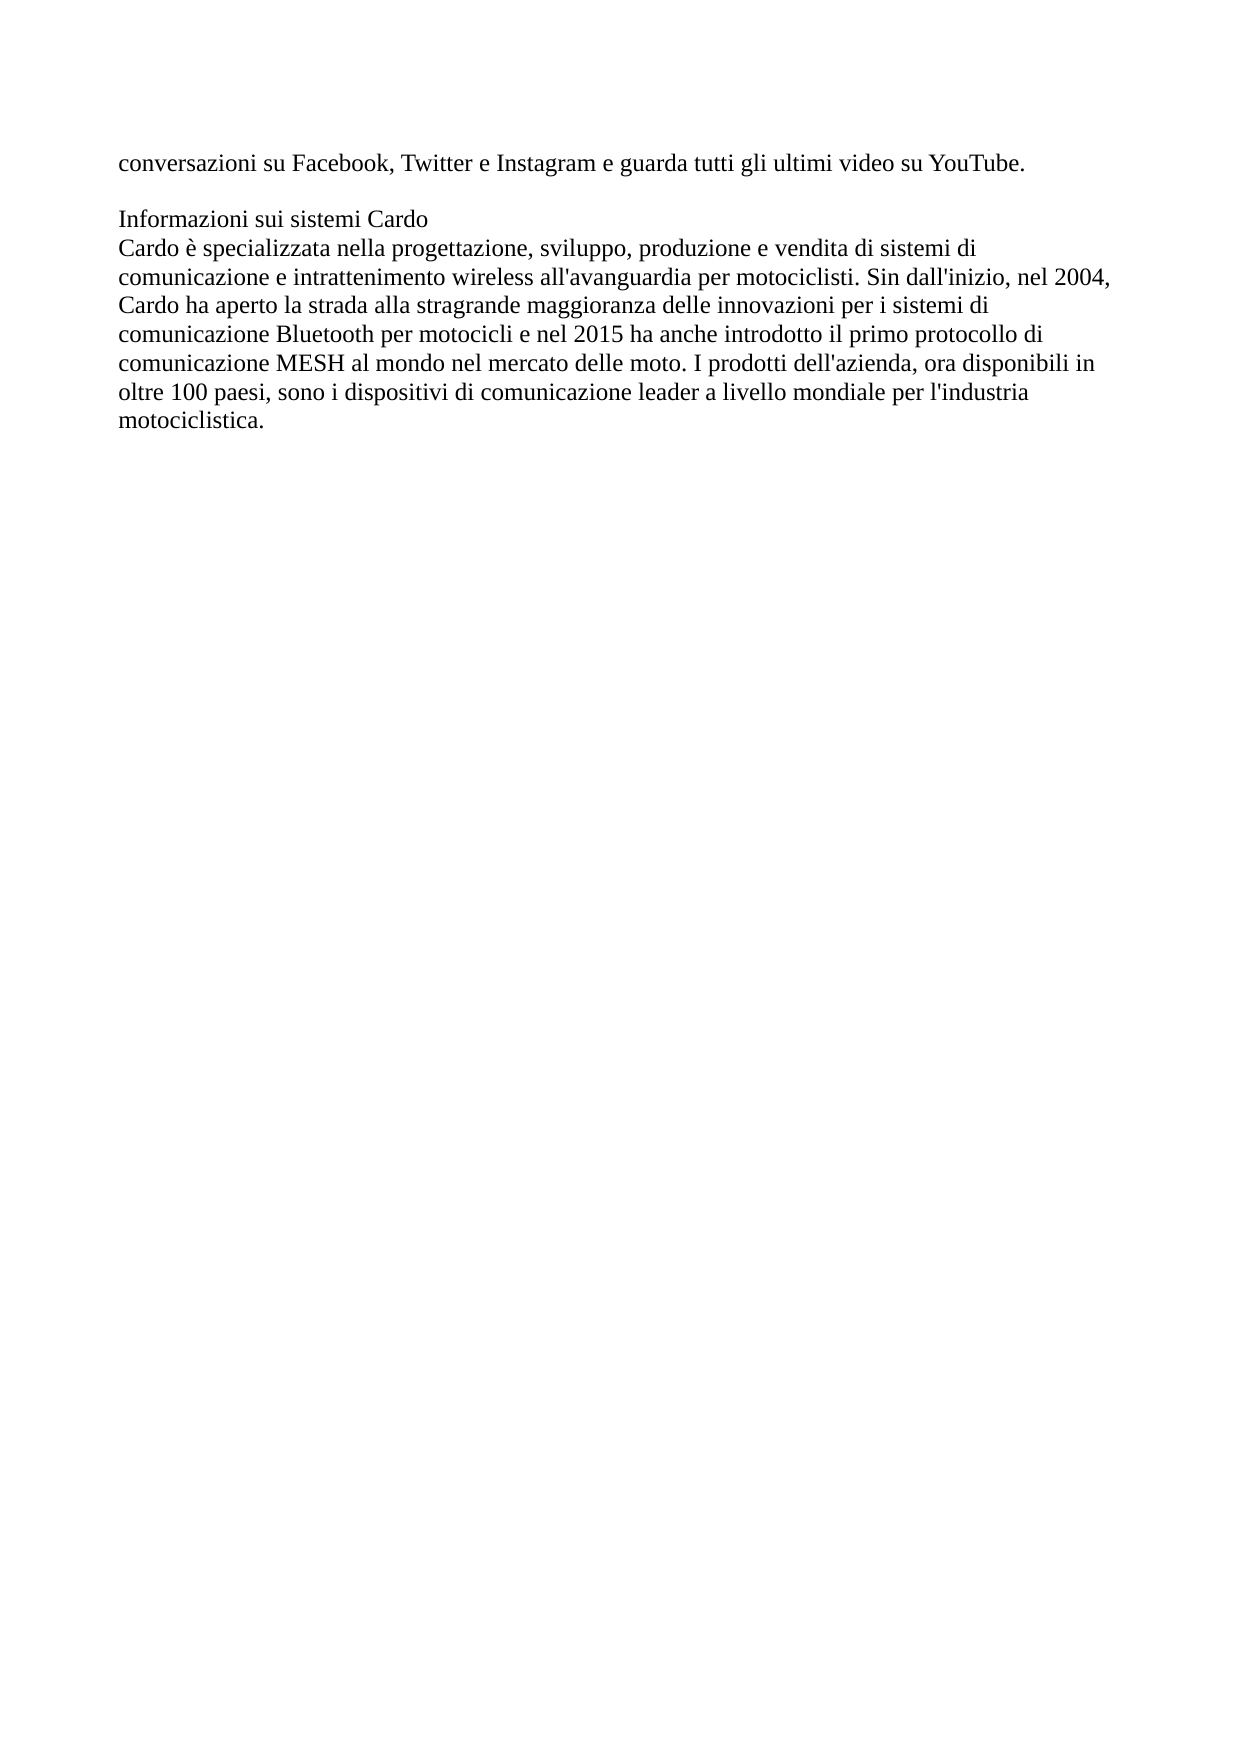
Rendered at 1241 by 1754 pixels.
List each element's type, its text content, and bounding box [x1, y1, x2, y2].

text Cardo è specializzata nella progettazione, sviluppo, produzione e vendita di sistemi di comunicazione e intrattenimento wireless all'avanguardia per motociclisti. Sin dall'inizio, nel 2004, Cardo ha aperto la strada alla stragrande maggioranza delle innovazioni per i sistemi di comunicazione Bluetooth per motocicli e nel 2015 ha anche introdotto il primo protocollo di comunicazione MESH al mondo nel mercato delle moto. I prodotti dell'azienda, ora disponibili in oltre 100 paesi, sono i dispositivi di comunicazione leader a livello mondiale per l'industria motociclistica. [118, 263, 1122, 464]
text Per ulteriori informazioni su Cardo Systems, visita CardoSystems.com o partecipa alle conversazioni su Facebook, Twitter e Instagram e guarda tutti gli ultimi video su YouTube. [118, 148, 1122, 205]
text Informazioni sui sistemi Cardo [118, 234, 1122, 263]
